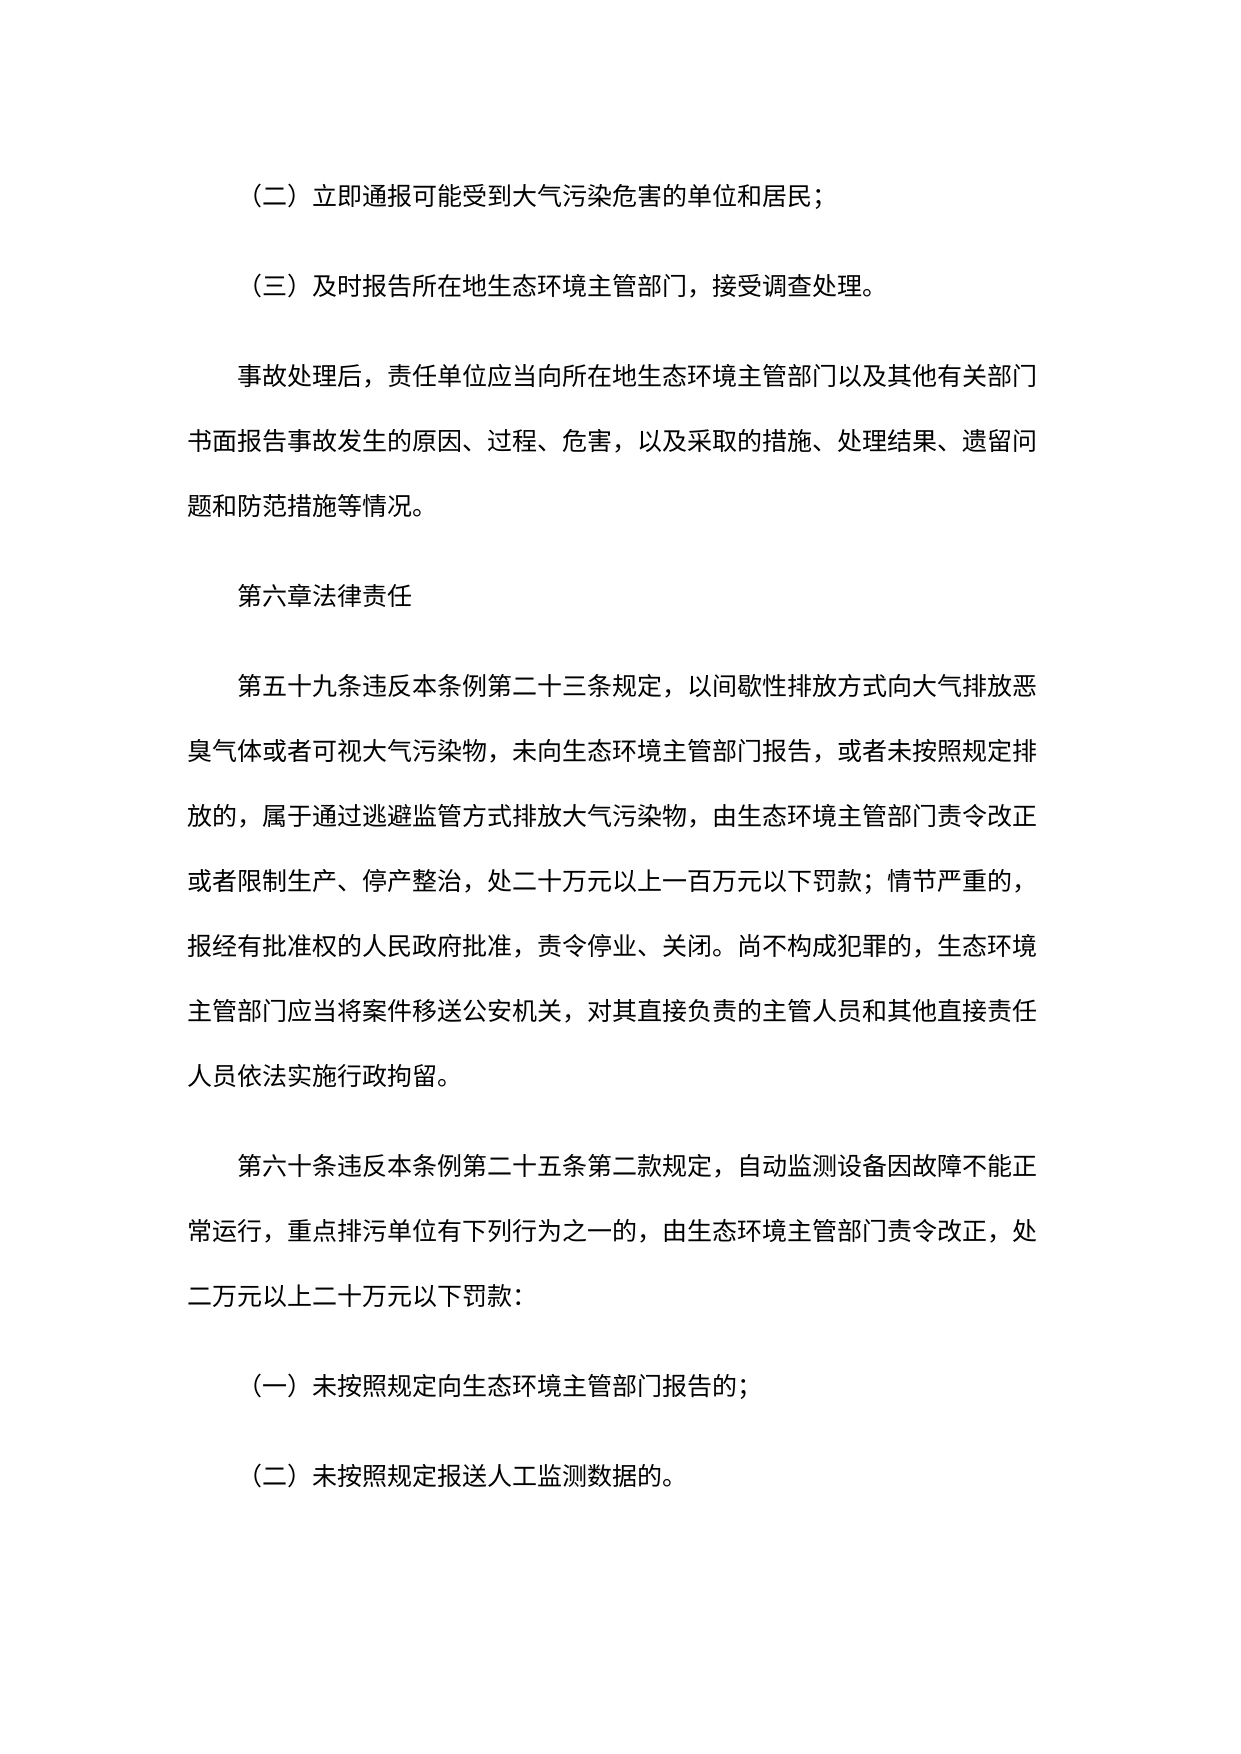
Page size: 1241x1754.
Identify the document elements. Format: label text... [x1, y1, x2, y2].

text （三）及时报告所在地生态环境主管部门，接受调查处理。 [187, 252, 1053, 317]
text （二）未按照规定报送人工监测数据的。 [187, 1442, 1053, 1507]
text 第六十条违反本条例第二十五条第二款规定，自动监测设备因故障不能正常运行，重点排污单位有下列行为之一的，由生态环境主管部门责令改正，处二万元以上二十万元以下罚款： [187, 1132, 1053, 1327]
text 事故处理后，责任单位应当向所在地生态环境主管部门以及其他有关部门书面报告事故发生的原因、过程、危害，以及采取的措施、处理结果、遗留问题和防范措施等情况。 [187, 342, 1053, 537]
text 第五十九条违反本条例第二十三条规定，以间歇性排放方式向大气排放恶臭气体或者可视大气污染物，未向生态环境主管部门报告，或者未按照规定排放的，属于通过逃避监管方式排放大气污染物，由生态环境主管部门责令改正或者限制生产、停产整治，处二十万元以上一百万元以下罚款；情节严重的，报经有批准权的人民政府批准，责令停业、关闭。尚不构成犯罪的，生态环境主管部门应当将案件移送公安机关，对其直接负责的主管人员和其他直接责任人员依法实施行政拘留。 [187, 652, 1053, 1107]
text 第六章法律责任 [187, 562, 1053, 627]
text （一）未按照规定向生态环境主管部门报告的； [187, 1352, 1053, 1417]
text （二）立即通报可能受到大气污染危害的单位和居民； [187, 162, 1053, 227]
